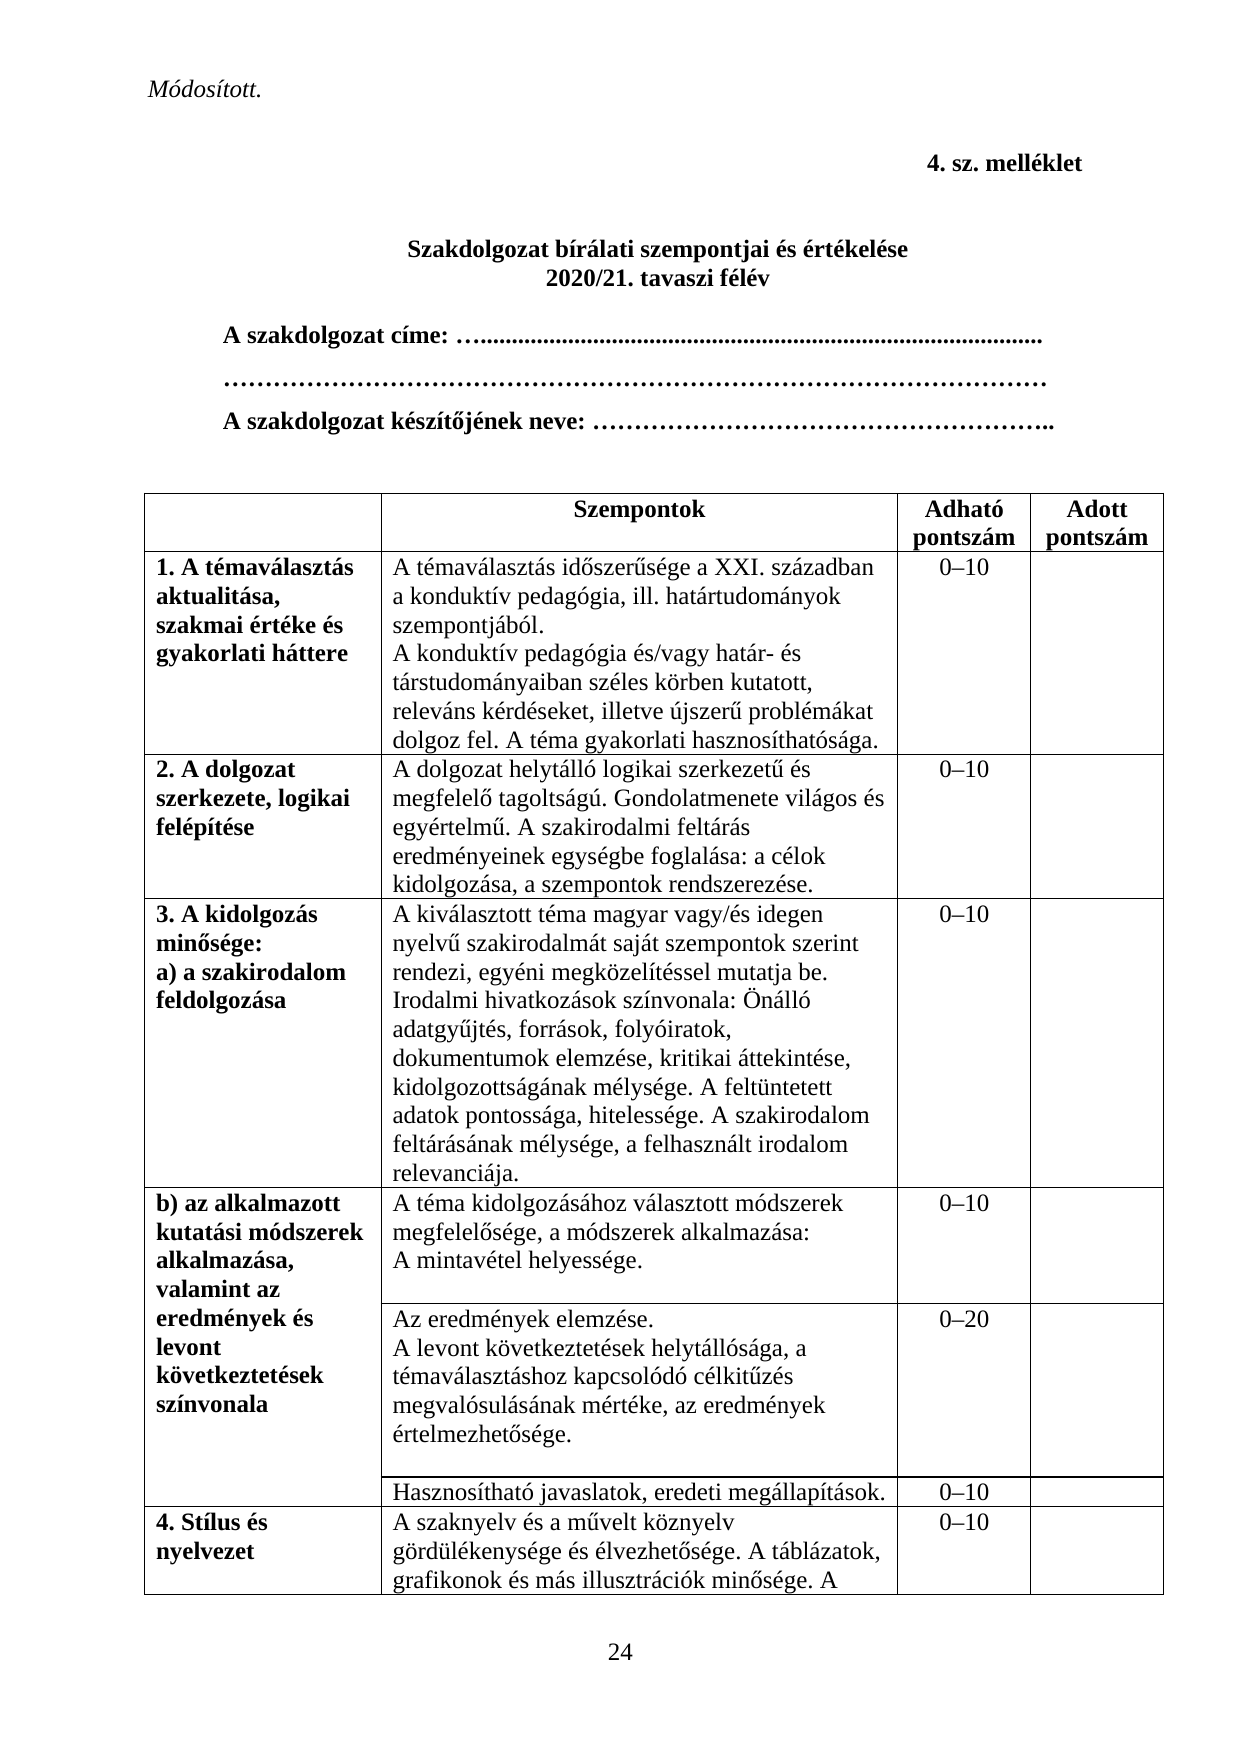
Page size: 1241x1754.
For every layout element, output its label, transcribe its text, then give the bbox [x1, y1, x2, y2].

table_cell Az eredmények elemzése. A levont következtetések helytállósága, a témaválasztáshoz kapcsolódó célkitűzés megvalósulásának mértéke, az eredmények értelmezhetősége. [382, 1304, 897, 1476]
text A szakdolgozat címe: ….......................................................................................... [223, 320, 1093, 349]
table_cell 2. A dolgozat szerkezete, logikai felépítése [145, 755, 381, 898]
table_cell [382, 1507, 897, 1593]
text Szakdolgozat bírálati szempontjai és értékelése [223, 234, 1093, 263]
text A szakdolgozat készítőjének neve: ……………………………………………….. [223, 406, 1093, 435]
table_cell 1. A témaválasztás aktualitása, szakmai értéke és gyakorlati háttere [145, 552, 381, 753]
text 2020/21. tavaszi félév [223, 263, 1093, 291]
table_cell 0–10 [898, 1507, 1030, 1593]
text ……………………………………………………………………………………… [223, 363, 1093, 392]
table_header [145, 494, 381, 551]
table_cell [1031, 1507, 1163, 1593]
table_cell b) az alkalmazott kutatási módszerek alkalmazása, valamint az eredmények és levont következtetések színvonala [145, 1188, 381, 1506]
table_cell 0–10 [898, 1188, 1030, 1303]
table_cell 0–10 [898, 1478, 1030, 1506]
table_cell 0–10 [898, 755, 1030, 898]
table_cell [1031, 1188, 1163, 1303]
table_cell [1031, 755, 1163, 898]
text 4. sz. melléklet [223, 148, 1093, 176]
table_cell [1031, 1304, 1163, 1476]
table_cell [1031, 552, 1163, 753]
table_cell A dolgozat helytálló logikai szerkezetű és megfelelő tagoltságú. Gondolatmenete világos és egyértelmű. A szakirodalmi feltárás eredményeinek egységbe foglalása: a célok kidolgozása, a szempontok rendszerezése. [382, 755, 897, 898]
table_cell A kiválasztott téma magyar vagy/és idegen nyelvű szakirodalmát saját szempontok szerint rendezi, egyéni megközelítéssel mutatja be. Irodalmi hivatkozások színvonala: Önálló adatgyűjtés, források, folyóiratok, dokumentumok elemzése, kritikai áttekintése, kidolgozottságának mélysége. A feltüntetett adatok pontossága, hitelessége. A szakirodalom feltárásának mélysége, a felhasznált irodalom relevanciája. [382, 899, 897, 1187]
table_cell [1031, 1478, 1163, 1506]
table_cell 0–10 [898, 899, 1030, 1187]
table_header Adott pontszám [1031, 494, 1163, 551]
table_cell [1031, 899, 1163, 1187]
table_cell 0–20 [898, 1304, 1030, 1476]
table_cell 3. A kidolgozás minősége: a) a szakirodalom feldolgozása [145, 899, 381, 1187]
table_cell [145, 1507, 381, 1593]
table_header Adható pontszám [898, 494, 1030, 551]
table_cell A téma kidolgozásához választott módszerek megfelelősége, a módszerek alkalmazása: A mintavétel helyessége. [382, 1188, 897, 1303]
table_cell A témaválasztás időszerűsége a XXI. században a konduktív pedagógia, ill. határtudományok szempontjából. A konduktív pedagógia és/vagy határ- és társtudományaiban széles körben kutatott, releváns kérdéseket, illetve újszerű problémákat dolgoz fel. A téma gyakorlati hasznosíthatósága. [382, 552, 897, 753]
table_cell Hasznosítható javaslatok, eredeti megállapítások. [382, 1478, 897, 1506]
table_header Szempontok [382, 494, 897, 551]
table_cell 0–10 [898, 552, 1030, 753]
